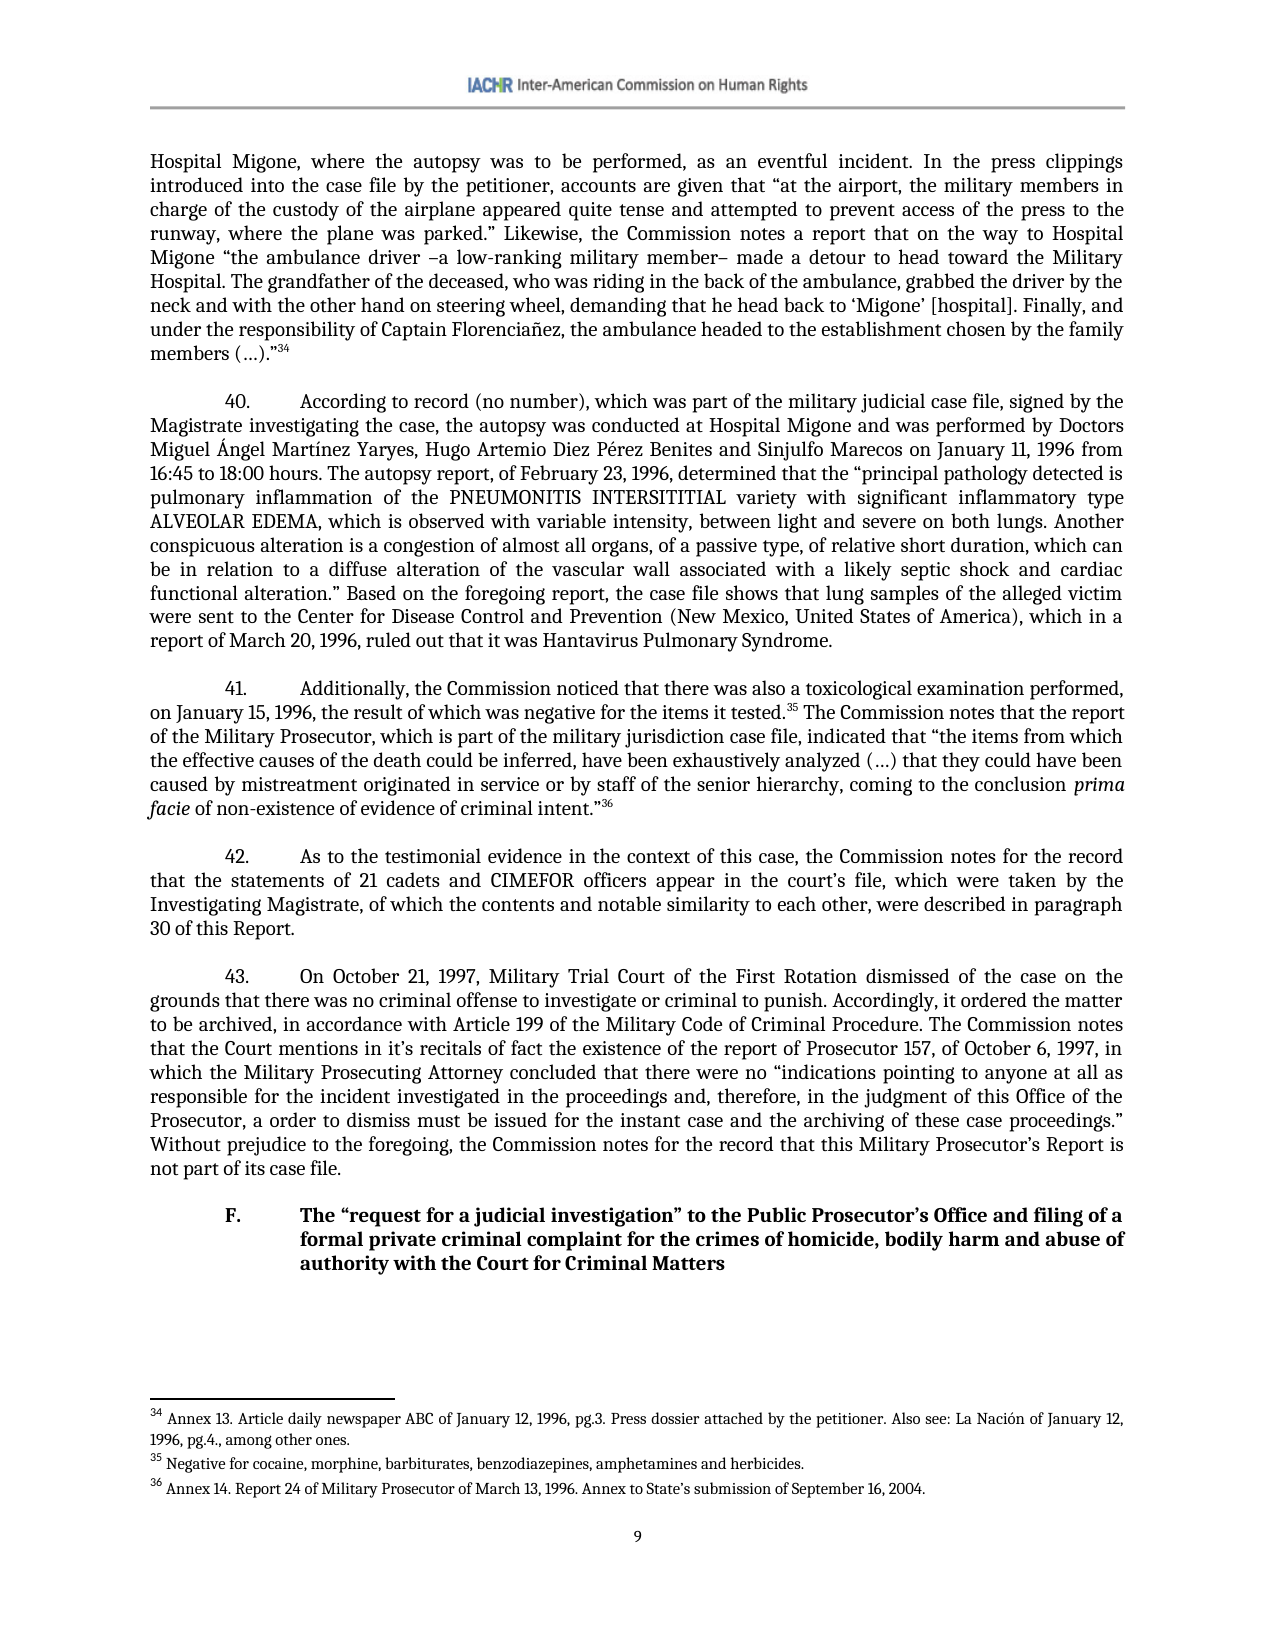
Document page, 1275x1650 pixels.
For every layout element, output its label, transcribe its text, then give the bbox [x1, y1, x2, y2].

list According to record (no number), which was part of the military judicial case file, signed by the Magistrate investigating the case, the autopsy was conducted at Hospital Migone and was performed by Doctors Miguel Ángel Martínez Yaryes, Hugo Artemio Diez Pérez Benites and Sinjulfo Marecos on January 11, 1996 from 16:45 to 18:00 hours. The autopsy report, of February 23, 1996, determined that the “principal pathology detected is pulmonary inflammation of the PNEUMONITIS INTERSITITIAL variety with significant inflammatory type ALVEOLAR EDEMA, which is observed with variable intensity, between light and severe on both lungs. Another conspicuous alteration is a congestion of almost all organs, of a passive type, of relative short duration, which can be in relation to a diffuse alteration of the vascular wall associated with a likely septic shock and cardiac functional alteration.” Based on the foregoing report, the case file shows that lung samples of the alleged victim were sent to the Center for Disease Control and Prevention (New Mexico, United States of America), which in a report of March 20, 1996, ruled out that it was Hantavirus Pulmonary Syndrome. [150, 389, 1125, 653]
list On October 21, 1997, Military Trial Court of the First Rotation dismissed of the case on the grounds that there was no criminal offense to investigate or criminal to punish. Accordingly, it ordered the matter to be archived, in accordance with Article 199 of the Military Code of Criminal Procedure. The Commission notes that the Court mentions in it’s recitals of fact the existence of the report of Prosecutor 157, of October 6, 1997, in which the Military Prosecuting Attorney concluded that there were no “indications pointing to anyone at all as responsible for the incident investigated in the proceedings and, therefore, in the judgment of this Office of the Prosecutor, a order to dismiss must be issued for the instant case and the archiving of these case proceedings.” Without prejudice to the foregoing, the Commission notes for the record that this Military Prosecutor’s Report is not part of its case file. [150, 964, 1125, 1180]
subtitle The “request for a judicial investigation” to the Public Prosecutor’s Office and filing of a formal private criminal complaint for the crimes of homicide, bodily harm and abuse of authority with the Court for Criminal Matters [225, 1204, 1125, 1276]
picture [456, 75, 819, 95]
list Additionally, the Commission noticed that there was also a toxicological examination performed, on January 15, 1996, the result of which was negative for the items it tested. The Commission notes that the report of the Military Prosecutor, which is part of the military jurisdiction case file, indicated that “the items from which the effective causes of the death could be inferred, have been exhaustively analyzed (…) that they could have been caused by mistreatment originated in service or by staff of the senior hierarchy, coming to the conclusion prima facie of non-existence of evidence of criminal intent.” [150, 677, 1125, 821]
list Based on the case file in the military jurisdiction, the Commission notes that, with the consent of the family, the Judge, ordered the autopsy to be performed at a private hospital called “Migone” in Asunción. The Commission takes note that the press reported the transfer from the Hospital Central of Mariscal Estigarribia to Hospital Migone, where the autopsy was to be performed, as an eventful incident. In the press clippings introduced into the case file by the petitioner, accounts are given that “at the airport, the military members in charge of the custody of the airplane appeared quite tense and attempted to prevent access of the press to the runway, where the plane was parked.” Likewise, the Commission notes a report that on the way to Hospital Migone “the ambulance driver –a low-ranking military member– made a detour to head toward the Military Hospital. The grandfather of the deceased, who was riding in the back of the ambulance, grabbed the driver by the neck and with the other hand on steering wheel, demanding that he head back to ‘Migone’ [hospital]. Finally, and under the responsibility of Captain Florenciañez, the ambulance headed to the establishment chosen by the family members (…).” [150, 150, 1125, 366]
list As to the testimonial evidence in the context of this case, the Commission notes for the record that the statements of 21 cadets and CIMEFOR officers appear in the court’s file, which were taken by the Investigating Magistrate, of which the contents and notable similarity to each other, were described in paragraph 30 of this Report. [150, 845, 1125, 941]
